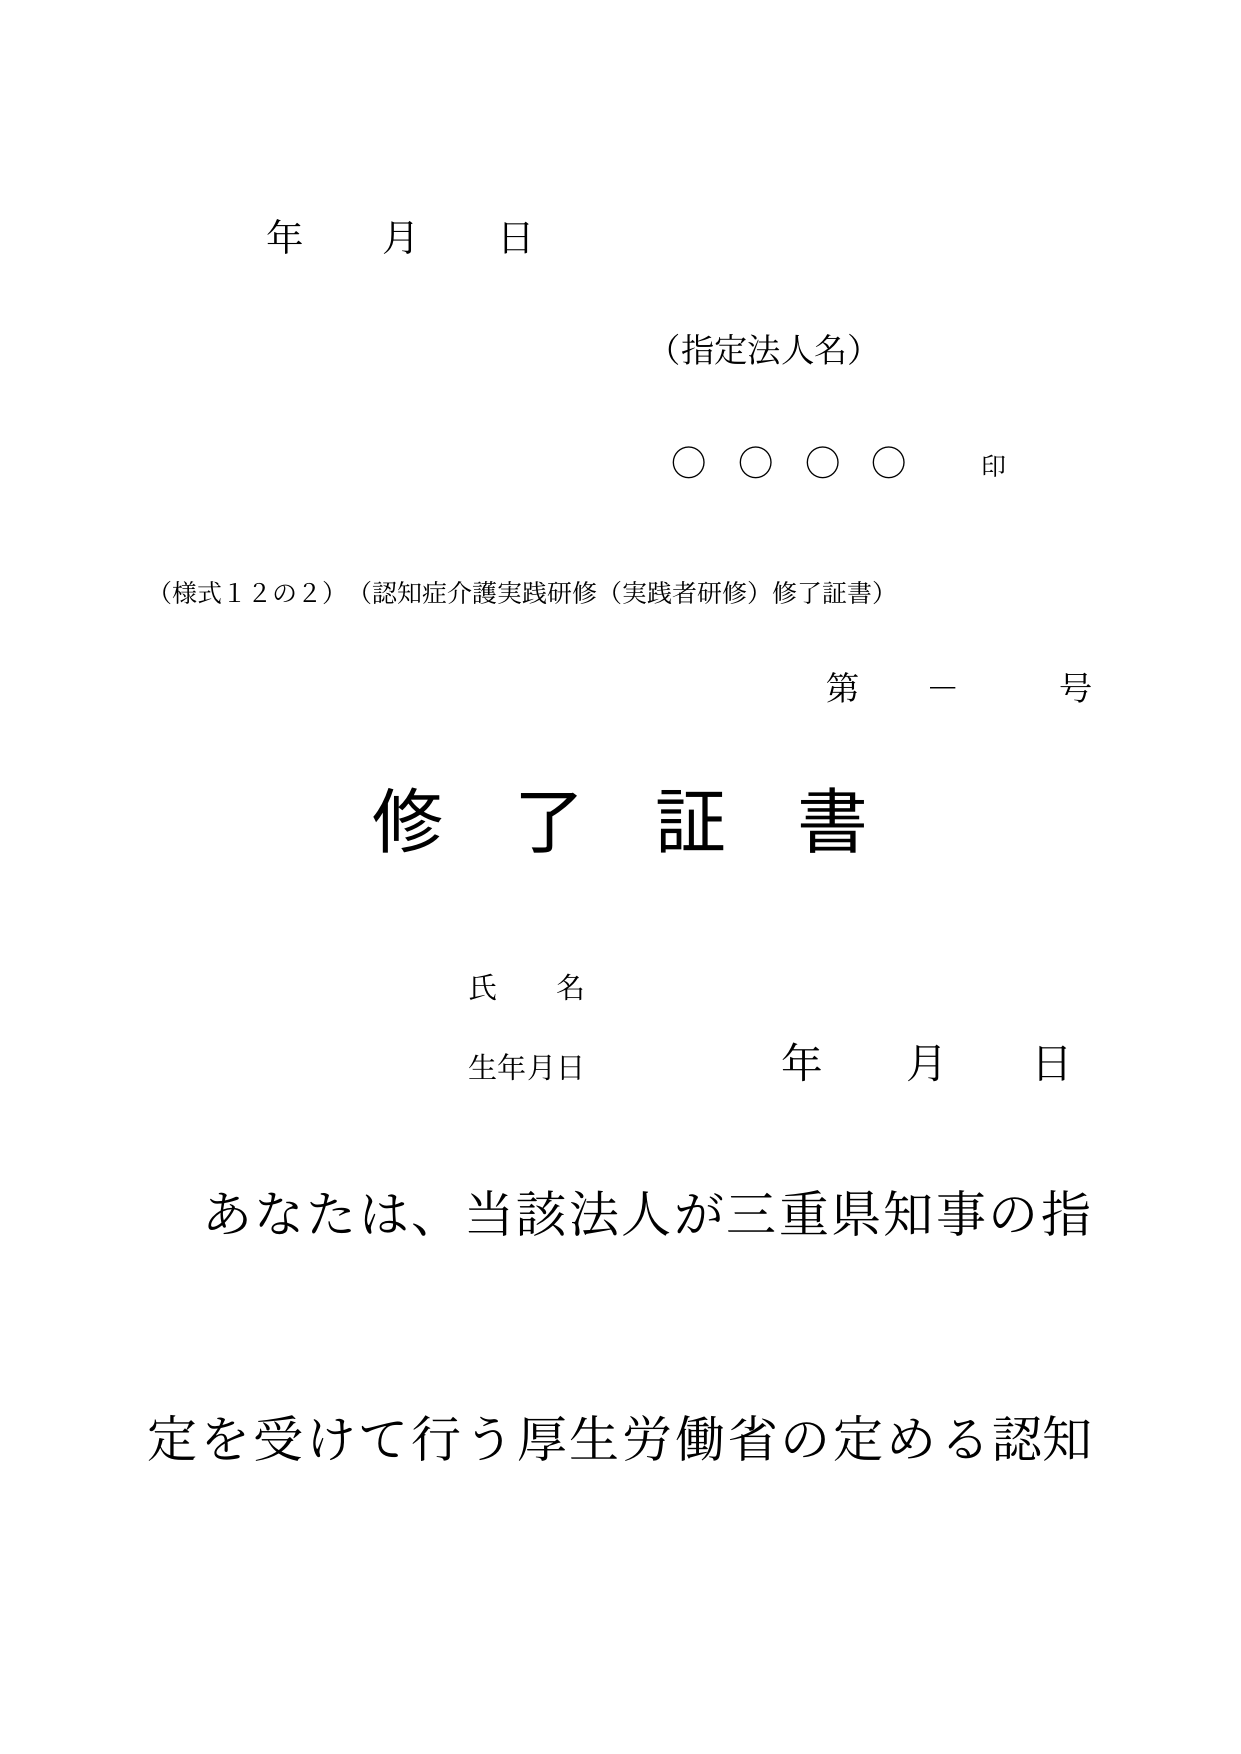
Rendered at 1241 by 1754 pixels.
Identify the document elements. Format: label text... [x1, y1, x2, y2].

text 修 了 証 書 [148, 761, 1092, 873]
text ◯ ◯ ◯ ◯ 印 [148, 423, 1092, 498]
text 生年月日 年 月 日 [148, 1023, 1092, 1098]
text 第 － 号 [148, 648, 1092, 723]
text （様式１２の２）（認知症介護実践研修（実践者研修）修了証書） [148, 573, 1092, 611]
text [148, 1173, 1092, 1473]
text 氏 名 [148, 948, 1092, 1023]
text 年 月 日 [148, 198, 1092, 273]
text （指定法人名） [148, 311, 1092, 386]
